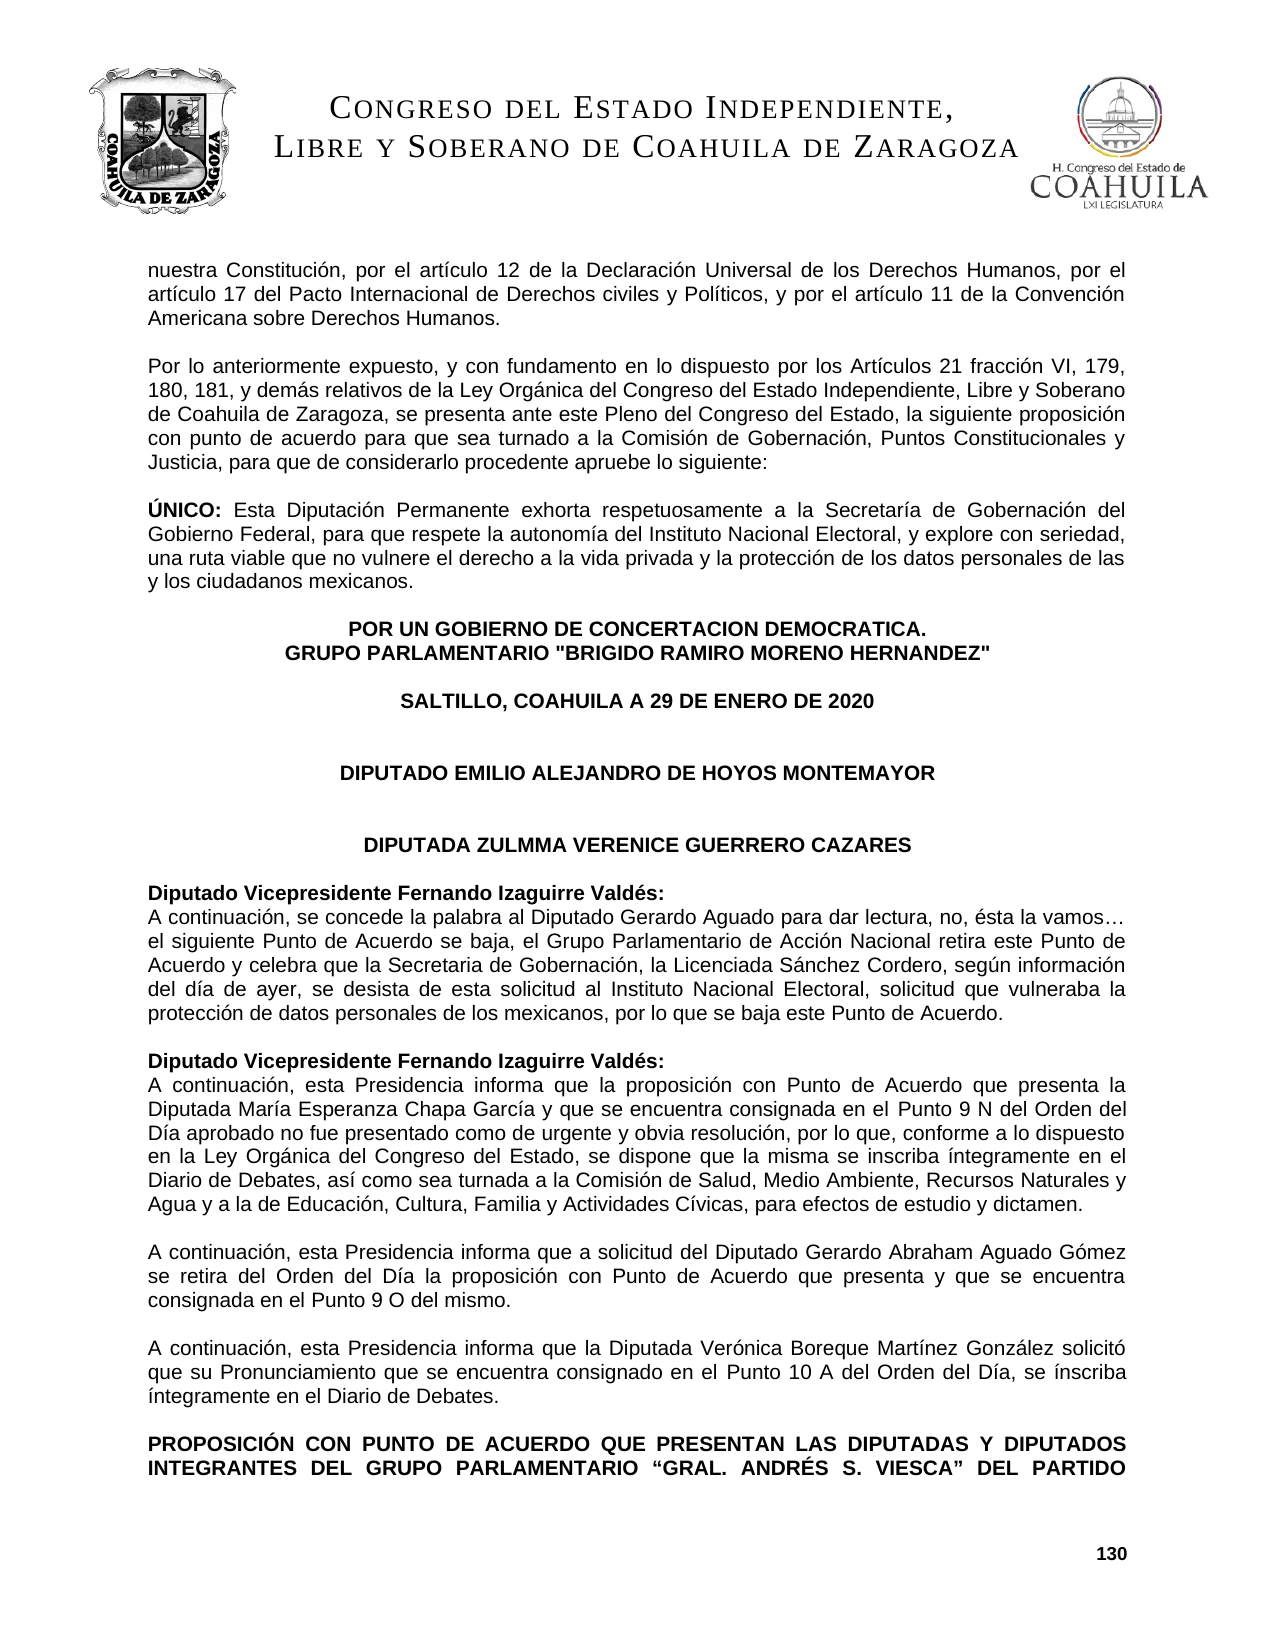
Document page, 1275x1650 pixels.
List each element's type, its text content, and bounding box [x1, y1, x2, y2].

picture [88, 68, 237, 214]
text POR UN GOBIERNO DE CONCERTACION DEMOCRATICA. [148, 617, 1127, 641]
text DIPUTADA ZULMMA VERENICE GUERRERO CAZARES [148, 833, 1127, 857]
text SALTILLO, COAHUILA A 29 DE ENERO DE 2020 [148, 689, 1127, 713]
text GRUPO PARLAMENTARIO "BRIGIDO RAMIRO MORENO HERNANDEZ" [148, 641, 1127, 665]
text Diputado Vicepresidente Fernando Izaguirre Valdés: [148, 881, 1127, 905]
text DIPUTADO EMILIO ALEJANDRO DE HOYOS MONTEMAYOR [148, 761, 1127, 785]
text Diputado Vicepresidente Fernando Izaguirre Valdés: [148, 1048, 1127, 1072]
text ÚNICO: Esta Diputación Permanente exhorta respetuosamente a la Secretaría de Gobernación del Gobierno Federal, para que respete la autonomía del Instituto Nacional Electoral, y explore con seriedad, una ruta viable que no vulnere el derecho a la vida privada y la protección de los datos personales de las y los ciudadanos mexicanos. [148, 497, 1127, 593]
text A continuación, esta Presidencia informa que la Diputada Verónica Boreque Martínez González solicitó que su Pronunciamiento que se encuentra consignado en el Punto 10 A del Orden del Día, se ínscriba íntegramente en el Diario de Debates. [148, 1336, 1127, 1408]
picture [1020, 70, 1214, 214]
text Por lo anteriormente expuesto, y con fundamento en lo dispuesto por los Artículos 21 fracción VI, 179, 180, 181, y demás relativos de la Ley Orgánica del Congreso del Estado Independiente, Libre y Soberano de Coahuila de Zaragoza, se presenta ante este Pleno del Congreso del Estado, la siguiente proposición con punto de acuerdo para que sea turnado a la Comisión de Gobernación, Puntos Constitucionales y Justicia, para que de considerarlo procedente apruebe lo siguiente: [148, 354, 1127, 473]
text A continuación, esta Presidencia informa que la proposición con Punto de Acuerdo que presenta la Diputada María Esperanza Chapa García y que se encuentra consignada en el Punto 9 N del Orden del Día aprobado no fue presentado como de urgente y obvia resolución, por lo que, conforme a lo dispuesto en la Ley Orgánica del Congreso del Estado, se dispone que la misma se inscriba íntegramente en el Diario de Debates, así como sea turnada a la Comisión de Salud, Medio Ambiente, Recursos Naturales y Agua y a la de Educación, Cultura, Familia y Actividades Cívicas, para efectos de estudio y dictamen. [148, 1072, 1127, 1216]
text A continuación, esta Presidencia informa que a solicitud del Diputado Gerardo Abraham Aguado Gómez se retira del Orden del Día la proposición con Punto de Acuerdo que presenta y que se encuentra consignada en el Punto 9 O del mismo. [148, 1240, 1127, 1312]
text A continuación, se concede la palabra al Diputado Gerardo Aguado para dar lectura, no, ésta la vamos… el siguiente Punto de Acuerdo se baja, el Grupo Parlamentario de Acción Nacional retira este Punto de Acuerdo y celebra que la Secretaria de Gobernación, la Licenciada Sánchez Cordero, según información del día de ayer, se desista de esta solicitud al Instituto Nacional Electoral, solicitud que vulneraba la protección de datos personales de los mexicanos, por lo que se baja este Punto de Acuerdo. [148, 905, 1127, 1024]
